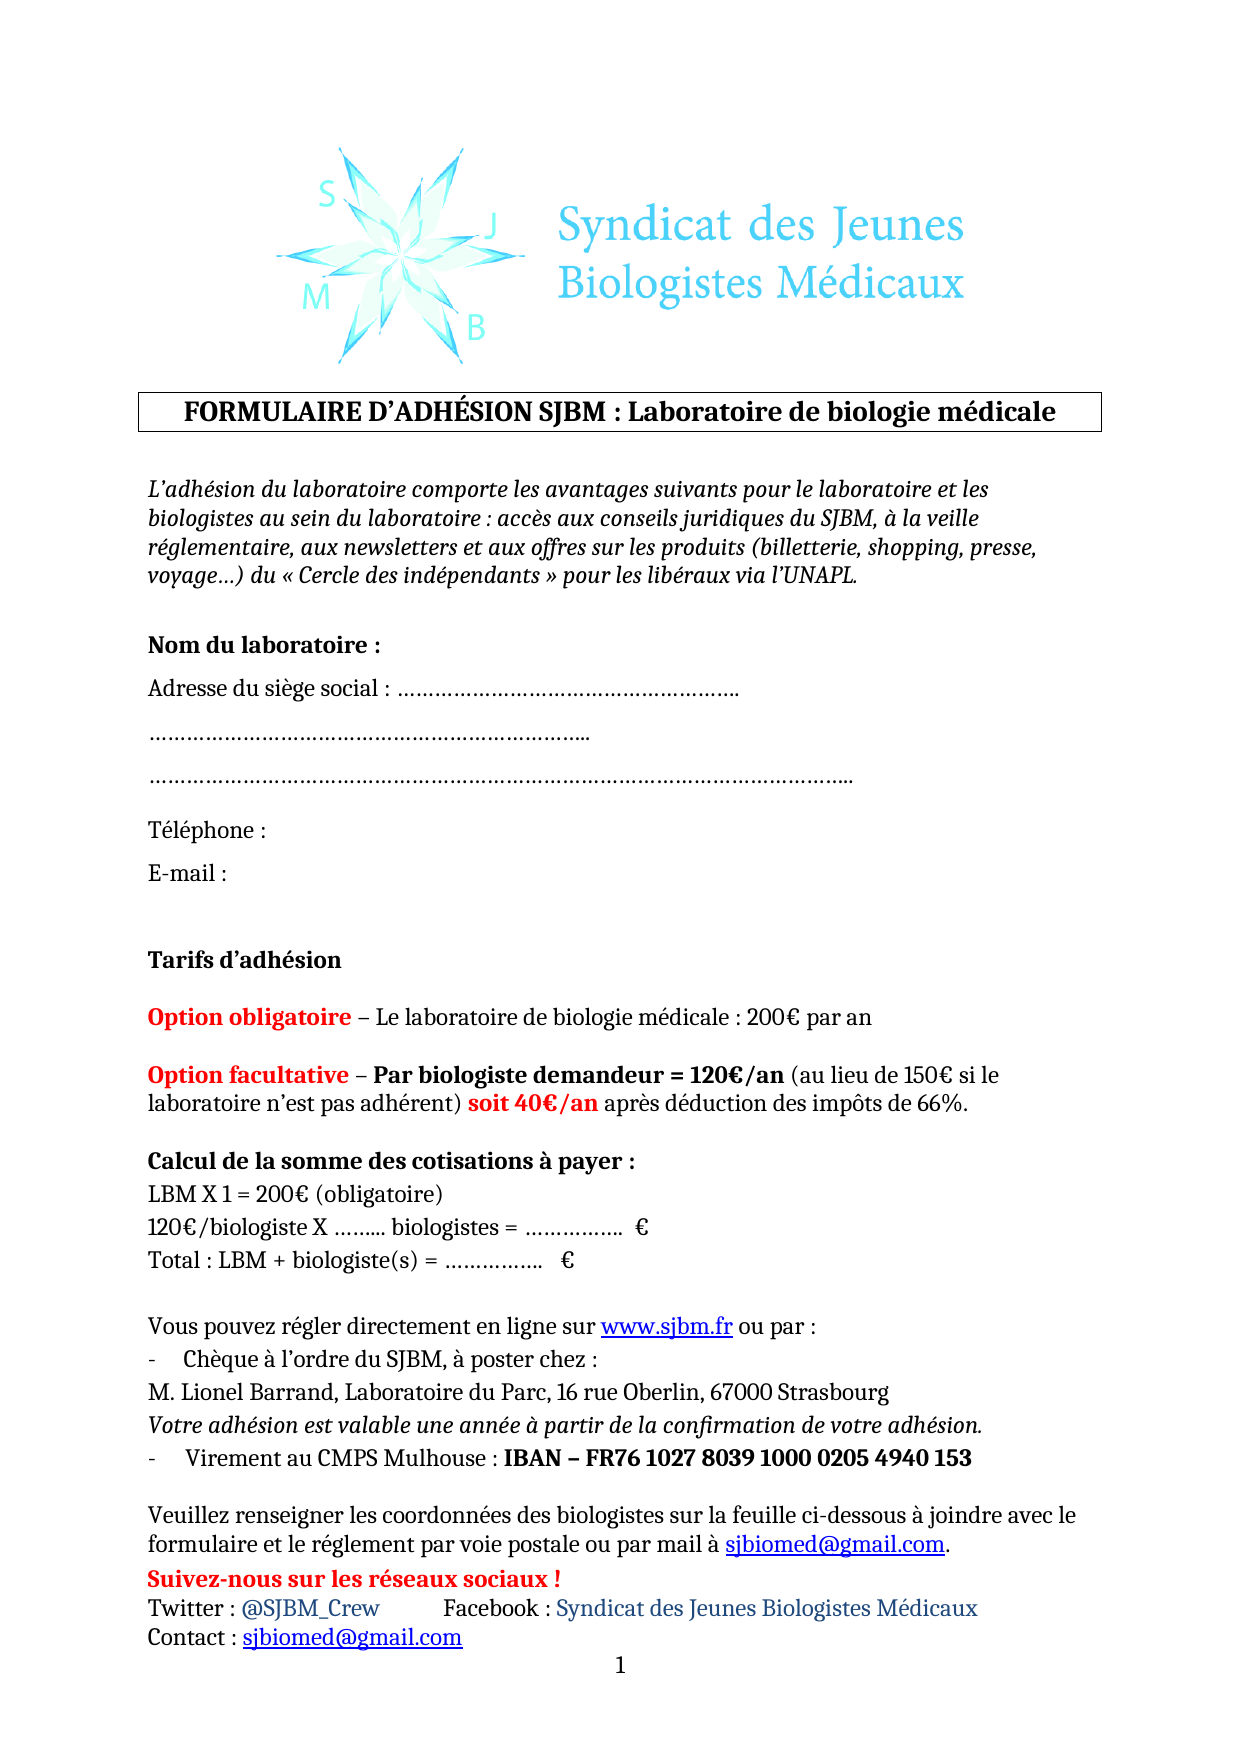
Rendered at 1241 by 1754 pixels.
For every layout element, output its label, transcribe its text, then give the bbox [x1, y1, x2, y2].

text Vous pouvez régler directement en ligne sur www.sjbm.fr ou par : [148, 1312, 1093, 1341]
picture [276, 147, 964, 364]
text Votre adhésion est valable une année à partir de la confirmation de votre adhésion. [148, 1411, 1093, 1440]
text Veuillez renseigner les coordonnées des biologistes sur la feuille ci-dessous à joindre avec le formulaire et le réglement par voie postale ou par mail à sjbiomed@gmail.com. [148, 1501, 1093, 1559]
list Virement au CMPS Mulhouse : IBAN – FR76 1027 8039 1000 0205 4940 153 [148, 1444, 1093, 1473]
text E-mail : [148, 859, 1093, 888]
text Calcul de la somme des cotisations à payer : [148, 1147, 1093, 1176]
text M. Lionel Barrand, Laboratoire du Parc, 16 rue Oberlin, 67000 Strasbourg [148, 1378, 1093, 1407]
text Adresse du siège social : ……………………………………………….……………………………………………………………..………………………………………………………………………………………………….. [148, 674, 1093, 789]
text Tarifs d’adhésion [148, 946, 1093, 974]
text Option obligatoire – Le laboratoire de biologie médicale : 200€ par an [148, 1003, 1093, 1032]
text L’adhésion du laboratoire comporte les avantages suivants pour le laboratoire et les biologistes au sein du laboratoire : accès aux conseils juridiques du SJBM, à la veille réglementaire, aux newsletters et aux offres sur les produits (billetterie, shopping, presse, voyage…) du « Cercle des indépendants » pour les libéraux via l’UNAPL. [148, 475, 1093, 590]
text FORMULAIRE D’ADHÉSION SJBM : Laboratoire de biologie médicale [139, 393, 1101, 431]
text 120€/biologiste X ……... biologistes = ……………. € [148, 1213, 1093, 1242]
text Téléphone : [148, 816, 1093, 845]
text LBM X 1 = 200€ (obligatoire) [148, 1180, 1093, 1208]
text Option facultative – Par biologiste demandeur = 120€/an (au lieu de 150€ si le laboratoire n’est pas adhérent) soit 40€/an après déduction des impôts de 66%. [148, 1061, 1093, 1118]
text - Chèque à l’ordre du SJBM, à poster chez : [148, 1345, 1093, 1374]
text Total : LBM + biologiste(s) = ……………. € [148, 1246, 1093, 1274]
text Nom du laboratoire : [148, 631, 1093, 660]
